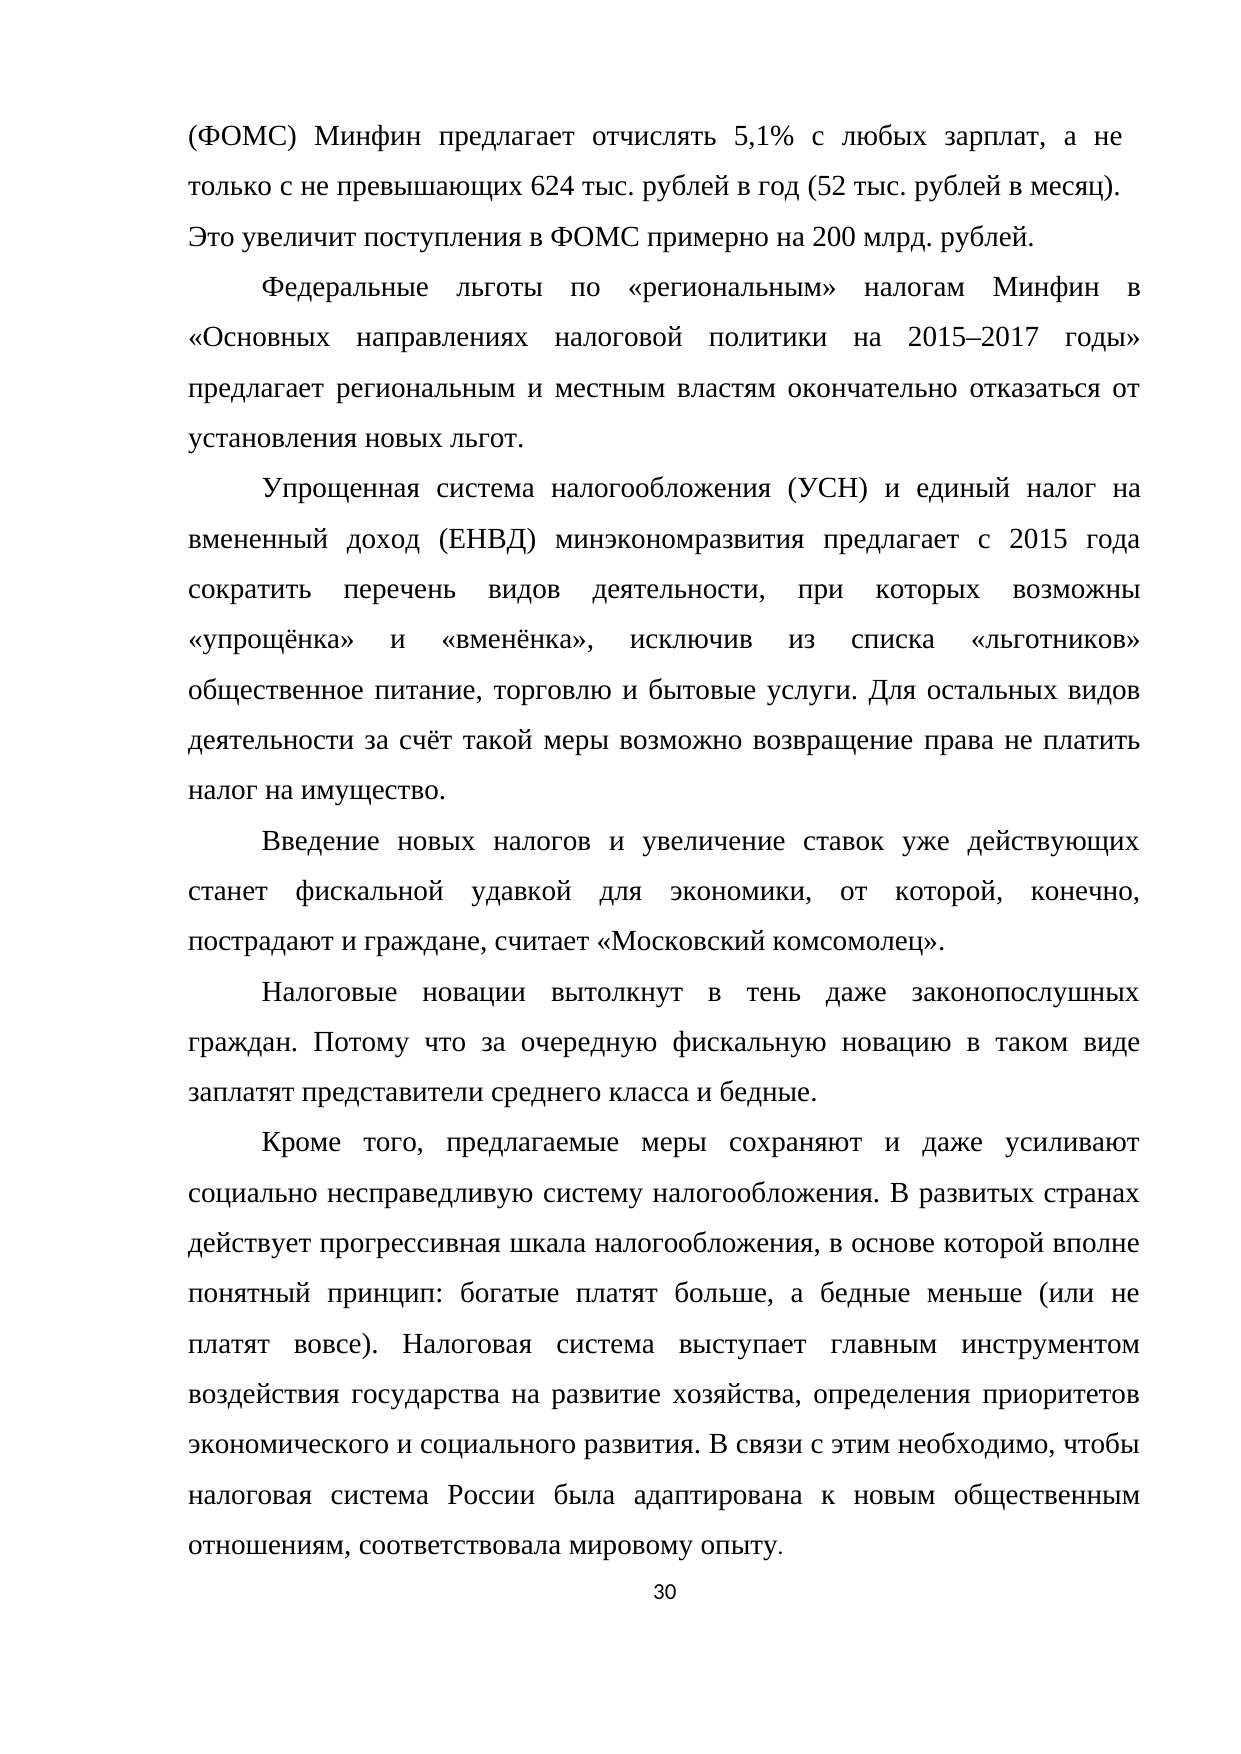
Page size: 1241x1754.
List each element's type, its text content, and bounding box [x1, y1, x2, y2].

text Упрощенная система налогообложения (УСН) и единый налог на вмененный доход (ЕНВД) минэкономразвития предлагает с 2015 года сократить перечень видов деятельности, при которых возможны «упрощёнка» и «вменёнка», исключив из списка «льготников» общественное питание, торговлю и бытовые услуги. Для остальных видов деятельности за счёт такой меры возможно возвращение права не платить налог на имущество. [188, 471, 1141, 806]
text Кроме того, предлагаемые меры сохраняют и даже усиливают социально несправедливую систему налогообложения. В развитых странах действует прогрессивная шкала налогообложения, в основе которой вполне понятный принцип: богатые платят больше, а бедные меньше (или не платят вовсе). Налоговая система выступает главным инструментом воздействия государства на развитие хозяйства, определения приоритетов экономического и социального развития. В связи с этим необходимо, чтобы налоговая система России была адаптирована к новым общественным отношениям, соответствовала мировому опыту. [188, 1124, 1140, 1561]
text Налоговые новации вытолкнут в тень даже законопослушных граждан. Потому что за очередную фискальную новацию в таком виде заплатят представители среднего класса и бедные. [188, 974, 1140, 1108]
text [188, 118, 1122, 252]
text Федеральные льготы по «региональным» налогам Минфин в «Основных направлениях налоговой политики на 2015–2017 годы» предлагает региональным и местным властям окончательно отказаться от установления новых льгот. [188, 269, 1141, 454]
text Введение новых налогов и увеличение ставок уже действующих станет фискальной удавкой для экономики, от которой, конечно, пострадают и граждане, считает «Московский комсомолец». [188, 823, 1141, 957]
